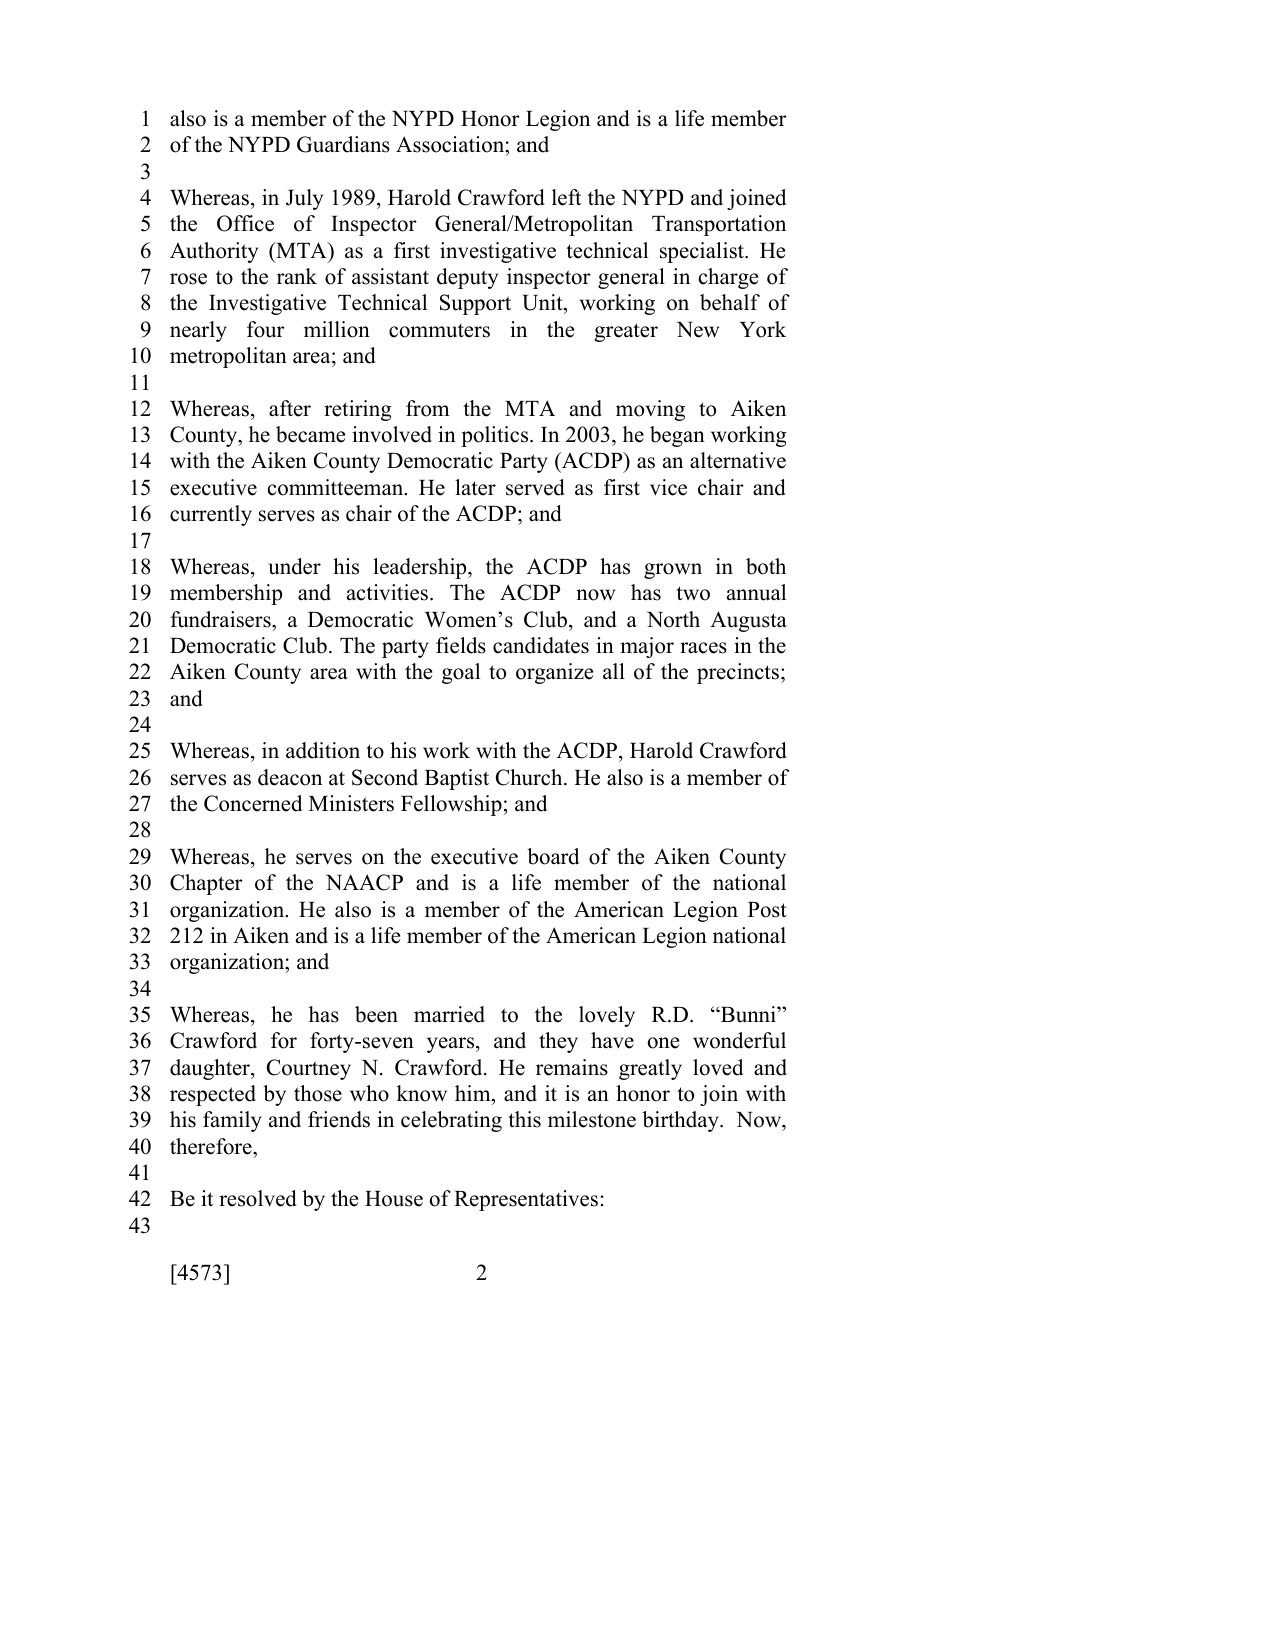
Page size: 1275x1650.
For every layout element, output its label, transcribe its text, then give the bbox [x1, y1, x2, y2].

text Whereas, after retiring from the MTA and moving to Aiken County, he became involved in politics. In 2003, he began working with the Aiken County Democratic Party (ACDP) as an alternative executive committeeman. He later served as first vice chair and currently serves as chair of the ACDP; and [169, 395, 787, 527]
text Whereas, he serves on the executive board of the Aiken County Chapter of the NAACP and is a life member of the national organization. He also is a member of the American Legion Post 212 in Aiken and is a life member of the American Legion national organization; and [169, 843, 787, 975]
text Whereas, in addition to his work with the ACDP, Harold Crawford serves as deacon at Second Baptist Church. He also is a member of the Concerned Ministers Fellowship; and [169, 737, 787, 817]
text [169, 105, 787, 158]
text Whereas, he has been married to the lovely R.D. “Bunni” Crawford for forty-seven years, and they have one wonderful daughter, Courtney N. Crawford. He remains greatly loved and respected by those who know him, and it is an honor to join with his family and friends in celebrating this milestone birthday. Now, therefore, [169, 1001, 787, 1159]
text Be it resolved by the House of Representatives: [169, 1186, 787, 1212]
text Whereas, in July 1989, Harold Crawford left the NYPD and joined the Office of Inspector General/Metropolitan Transportation Authority (MTA) as a first investigative technical specialist. He rose to the rank of assistant deputy inspector general in charge of the Investigative Technical Support Unit, working on behalf of nearly four million commuters in the greater New York metropolitan area; and [169, 184, 787, 368]
text Whereas, under his leadership, the ACDP has grown in both membership and activities. The ACDP now has two annual fundraisers, a Democratic Women’s Club, and a North Augusta Democratic Club. The party fields candidates in major races in the Aiken County area with the goal to organize all of the precincts; and [169, 553, 787, 711]
